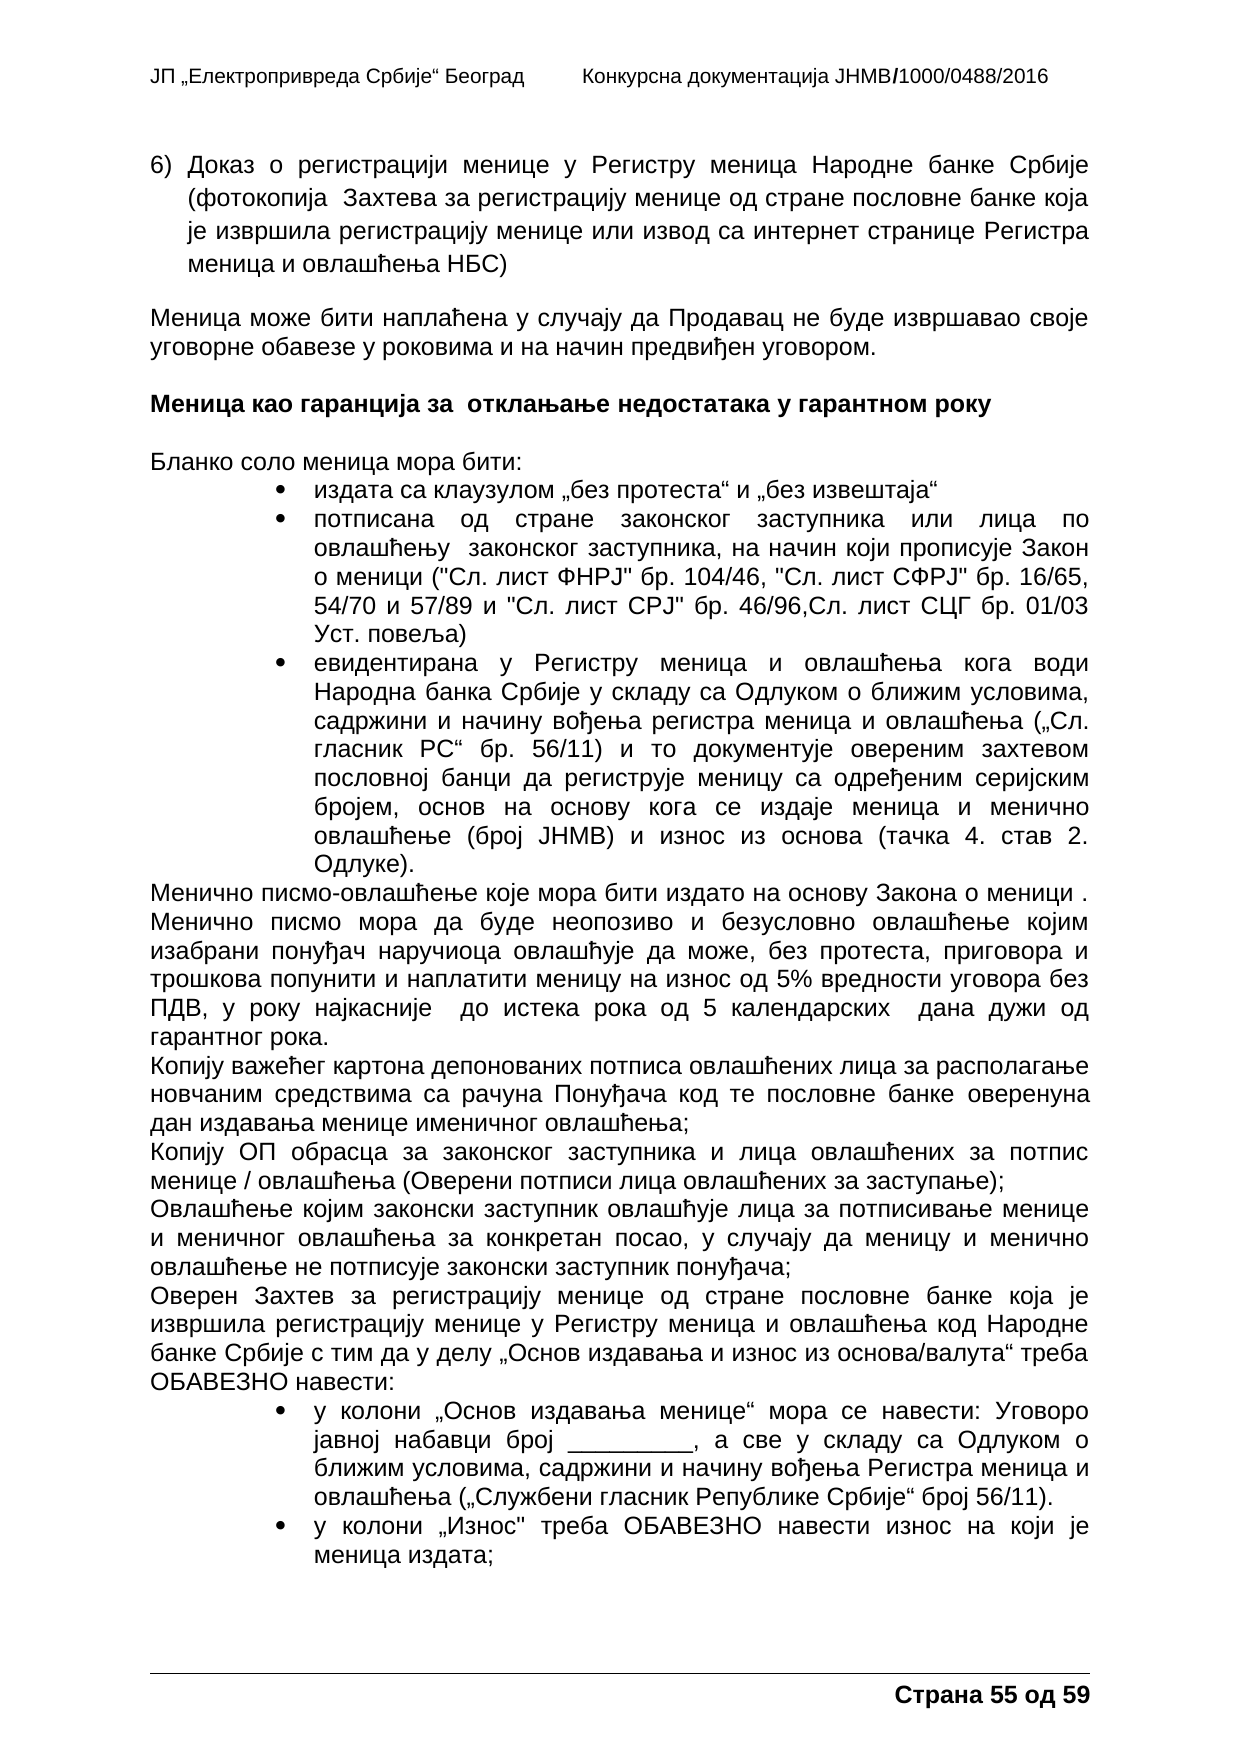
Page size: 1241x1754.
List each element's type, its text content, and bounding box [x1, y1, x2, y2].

list Доказ о регистрацији менице у Регистру меница Народне банке Србије (фотокопија Захтева за регистрацију менице од стране пословне банке која је извршила регистрацију менице или извод са интернет странице Регистра меница и овлашћења НБС) [150, 150, 1090, 278]
text Бланко соло меница мора бити: [150, 447, 1090, 475]
list у колони „Основ издавања менице“ мора се навести: Уговорo јавној набавци број _________, а све у складу са Одлуком о ближим условима, садржини и начину вођења Регистра меница и овлашћења („Службени гласник Републике Србије“ број 56/11). [276, 1396, 1090, 1511]
text Копију ОП обрасца за законског заступника и лица овлашћених за потпис менице / овлашћења (Оверени потписи лица овлашћених за заступање); [150, 1137, 1090, 1194]
text Копију важећег картона депонованих потписа овлашћених лица за располагање новчаним средствима са рачуна Понуђача код те пословне банке оверенуна дан издавања менице именичног овлашћења; [150, 1051, 1090, 1137]
list у колони „Износ" треба ОБАВЕЗНО навести износ на који је меница издата; [276, 1511, 1090, 1568]
text Овлашћење којим законски заступник овлашћује лица за потписивање менице и меничног овлашћења за конкретан посао, у случају да меницу и менично овлашћење не потписује законски заступник понуђача; [150, 1194, 1090, 1281]
text Оверен Захтев за регистрацију менице од стране пословне банке која је извршила регистрацију менице у Регистру меница и овлашћења код Народне банке Србије с тим да у делу „Основ издавања и износ из основа/валута“ треба ОБАВЕЗНО навести: [150, 1281, 1090, 1396]
text Менично писмо-овлашћење које мора бити издато на основу Закона о меници . Менично писмо мора да буде неопозиво и безусловно овлашћење којим изабрани понуђач наручиоца овлашћује да може, без протеста, приговора и трошкова попунити и наплатити меницу на износ од 5% вредности уговора без ПДВ, у року најкасније до истека рока од 5 календарских дана дужи од гарантног рока. [150, 878, 1090, 1051]
list потписана од стране законског заступника или лица по овлашћењу законског заступника, на начин који прописује Закон о меници ("Сл. лист ФНРЈ" бр. 104/46, "Сл. лист СФРЈ" бр. 16/65, 54/70 и 57/89 и "Сл. лист СРЈ" бр. 46/96,Сл. лист СЦГ бр. 01/03 Уст. повеља) [276, 504, 1090, 648]
text Меница може бити наплаћена у случају да Продавац не буде извршавао своје уговорне обавезе у роковима и на начин предвиђен уговором. [150, 303, 1090, 360]
list евидентирана у Регистру меница и овлашћења кога води Народна банка Србије у складу са Одлуком о ближим условима, садржини и начину вођења регистра меница и овлашћења („Сл. гласник РС“ бр. 56/11) и то документује овереним захтевом пословној банци да региструје меницу са одређеним серијским бројем, основ на основу кога се издаје меница и менично овлашћење (број ЈНМВ) и износ из основа (тачка 4. став 2. Одлуке). [276, 648, 1090, 878]
text Меница као гаранција за отклањање недостатака у гарантном року [150, 389, 1090, 418]
list издата са клаузулом „без протеста“ и „без извештаја“ [276, 475, 1090, 504]
